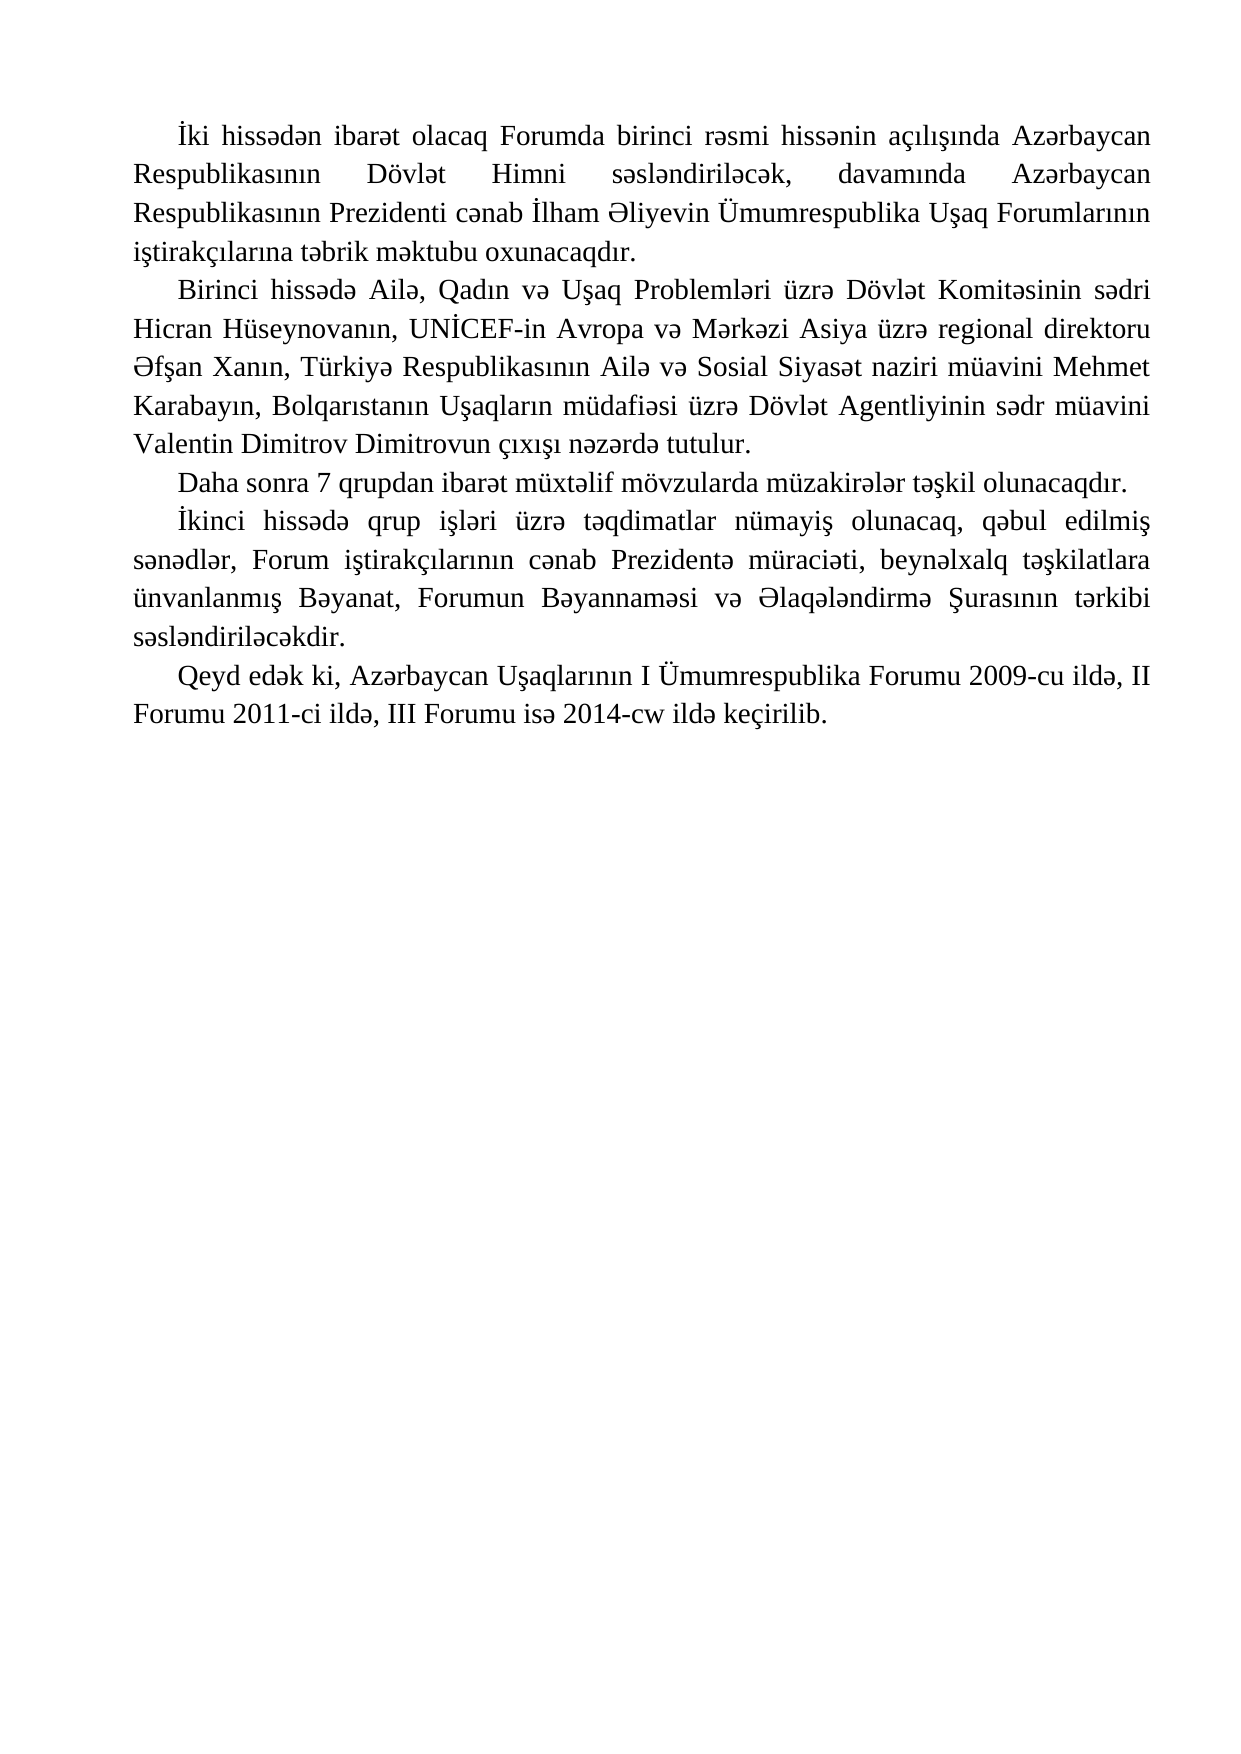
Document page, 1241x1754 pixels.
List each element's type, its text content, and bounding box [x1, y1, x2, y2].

text Birinci hissədə Ailə, Qadın və Uşaq Problemləri üzrə Dövlət Komitəsinin sədri Hicran Hüseynovanın, UNİCEF-in Avropa və Mərkəzi Asiya üzrə regional direktoru Əfşan Xanın, Türkiyə Respublikasının Ailə və Sosial Siyasət naziri müavini Mehmet Karabayın, Bolqarıstanın Uşaqların müdafiəsi üzrə Dövlət Agentliyinin sədr müavini Valentin Dimitrov Dimitrovun çıxışı nəzərdə tutulur. [133, 272, 1152, 460]
text İki hissədən ibarət olacaq Forumda birinci rəsmi hissənin açılışında Azərbaycan Respublikasının Dövlət Himni səsləndiriləcək, davamında Azərbaycan Respublikasının Prezidenti cənab İlham Əliyevin Ümumrespublika Uşaq Forumlarının iştirakçılarına təbrik məktubu oxunacaqdır. [133, 118, 1152, 267]
text Daha sonra 7 qrupdan ibarət müxtəlif mövzularda müzakirələr təşkil olunacaqdır. [133, 465, 1152, 498]
text Qeyd edək ki, Azərbaycan Uşaqlarının I Ümumrespublika Forumu 2009-cu ildə, II Forumu 2011-ci ildə, III Forumu isə 2014-cw ildə keçirilib. [133, 658, 1152, 730]
text İkinci hissədə qrup işləri üzrə təqdimatlar nümayiş olunacaq, qəbul edilmiş sənədlər, Forum iştirakçılarının cənab Prezidentə müraciəti, beynəlxalq təşkilatlara ünvanlanmış Bəyanat, Forumun Bəyannaməsi və Əlaqələndirmə Şurasının tərkibi səsləndiriləcəkdir. [133, 503, 1152, 653]
